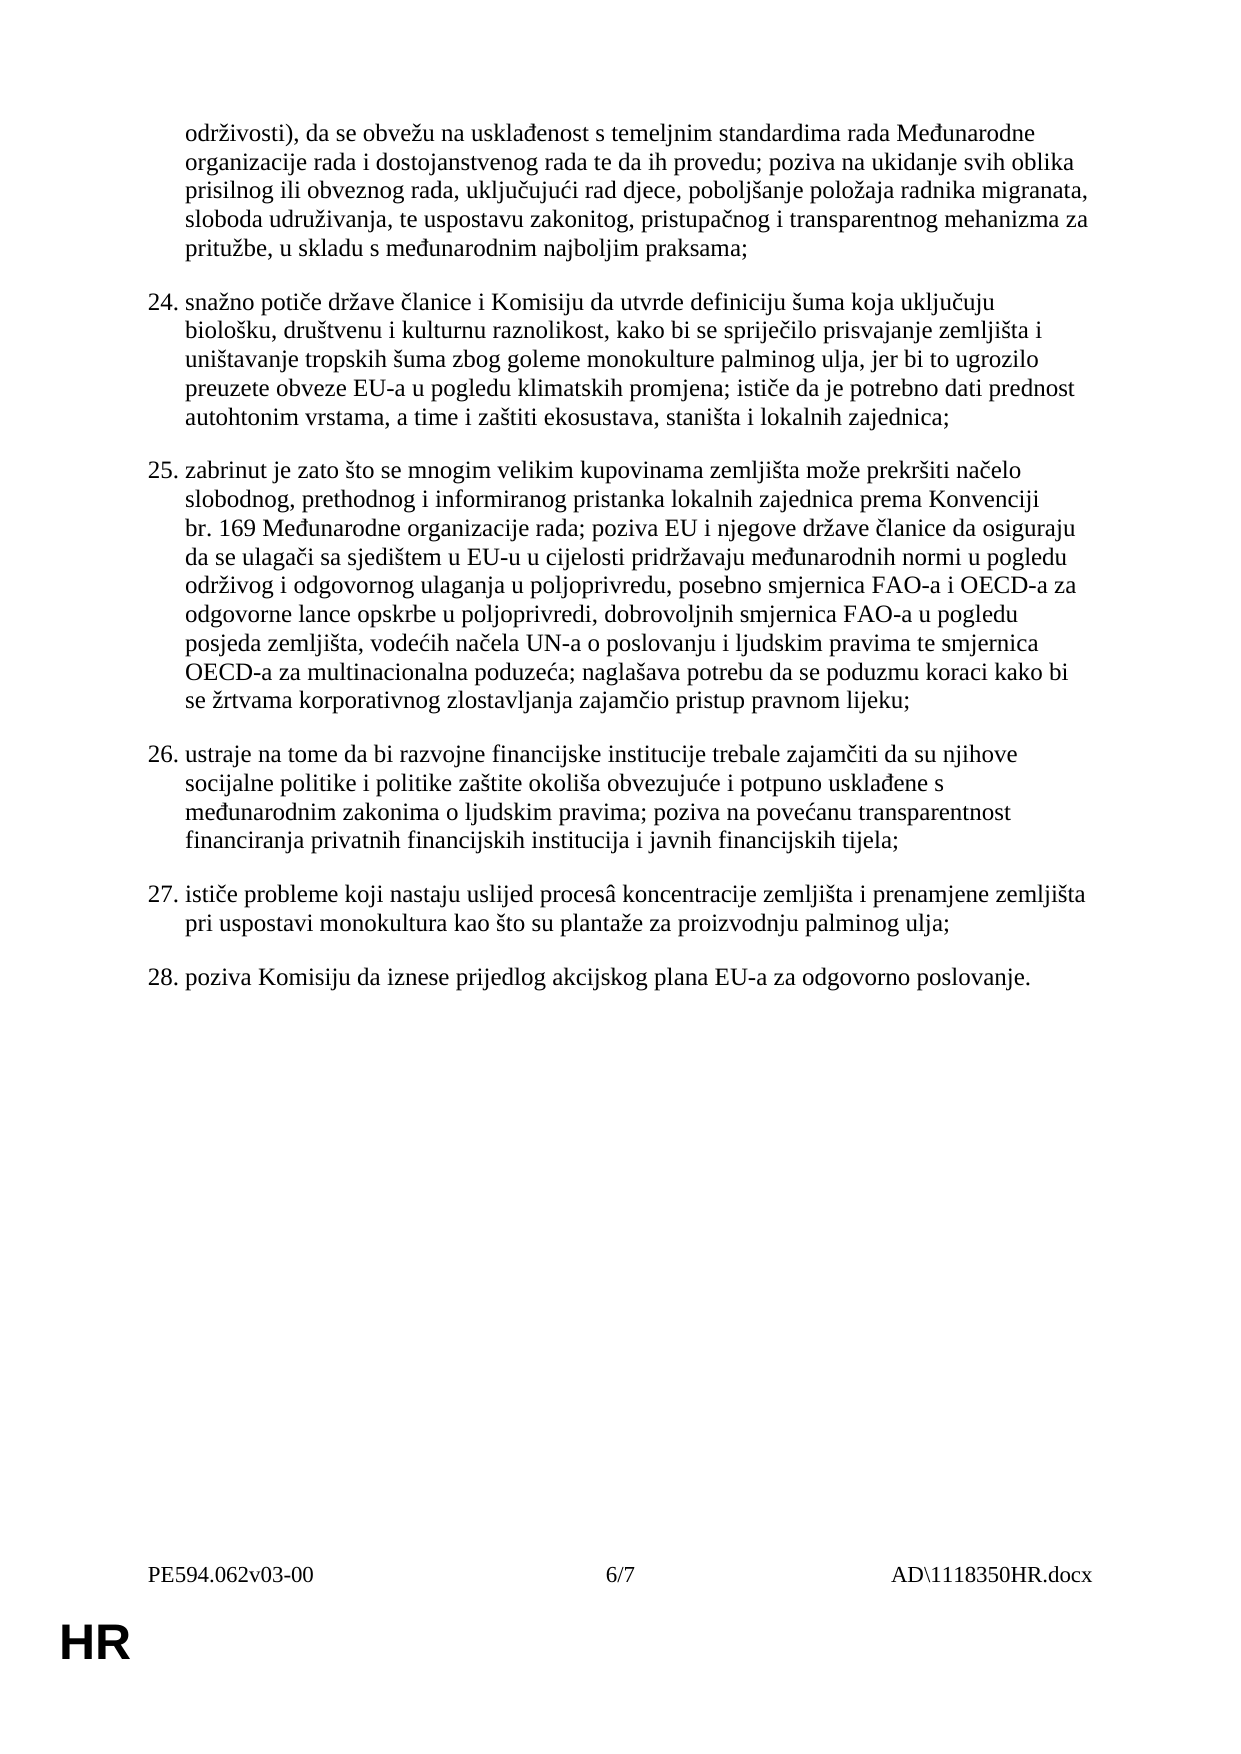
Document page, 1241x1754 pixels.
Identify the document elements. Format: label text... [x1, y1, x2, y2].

text 26. ustraje na tome da bi razvojne financijske institucije trebale zajamčiti da su njihove socijalne politike i politike zaštite okoliša obvezujuće i potpuno usklađene s međunarodnim zakonima o ljudskim pravima; poziva na povećanu transparentnost financiranja privatnih financijskih institucija i javnih financijskih tijela; [148, 739, 1092, 854]
text 28. poziva Komisiju da iznese prijedlog akcijskog plana EU-a za odgovorno poslovanje. [148, 962, 1092, 991]
text 24. snažno potiče države članice i Komisiju da utvrde definiciju šuma koja uključuju biološku, društvenu i kulturnu raznolikost, kako bi se spriječilo prisvajanje zemljišta i uništavanje tropskih šuma zbog goleme monokulture palminog ulja, jer bi to ugrozilo preuzete obveze EU-a u pogledu klimatskih promjena; ističe da je potrebno dati prednost autohtonim vrstama, a time i zaštiti ekosustava, staništa i lokalnih zajednica; [148, 287, 1092, 431]
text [148, 118, 1092, 262]
text 25. zabrinut je zato što se mnogim velikim kupovinama zemljišta može prekršiti načelo slobodnog, prethodnog i informiranog pristanka lokalnih zajednica prema Konvenciji br. 169 Međunarodne organizacije rada; poziva EU i njegove države članice da osiguraju da se ulagači sa sjedištem u EU-u u cijelosti pridržavaju međunarodnih normi u pogledu održivog i odgovornog ulaganja u poljoprivredu, posebno smjernica FAO-a i OECD-a za odgovorne lance opskrbe u poljoprivredi, dobrovoljnih smjernica FAO-a u pogledu posjeda zemljišta, vodećih načela UN-a o poslovanju i ljudskim pravima te smjernica OECD-a za multinacionalna poduzeća; naglašava potrebu da se poduzmu koraci kako bi se žrtvama korporativnog zlostavljanja zajamčio pristup pravnom lijeku; [148, 456, 1092, 714]
text 27. ističe probleme koji nastaju uslijed procesâ koncentracije zemljišta i prenamjene zemljišta pri uspostavi monokultura kao što su plantaže za proizvodnju palminog ulja; [148, 879, 1092, 937]
